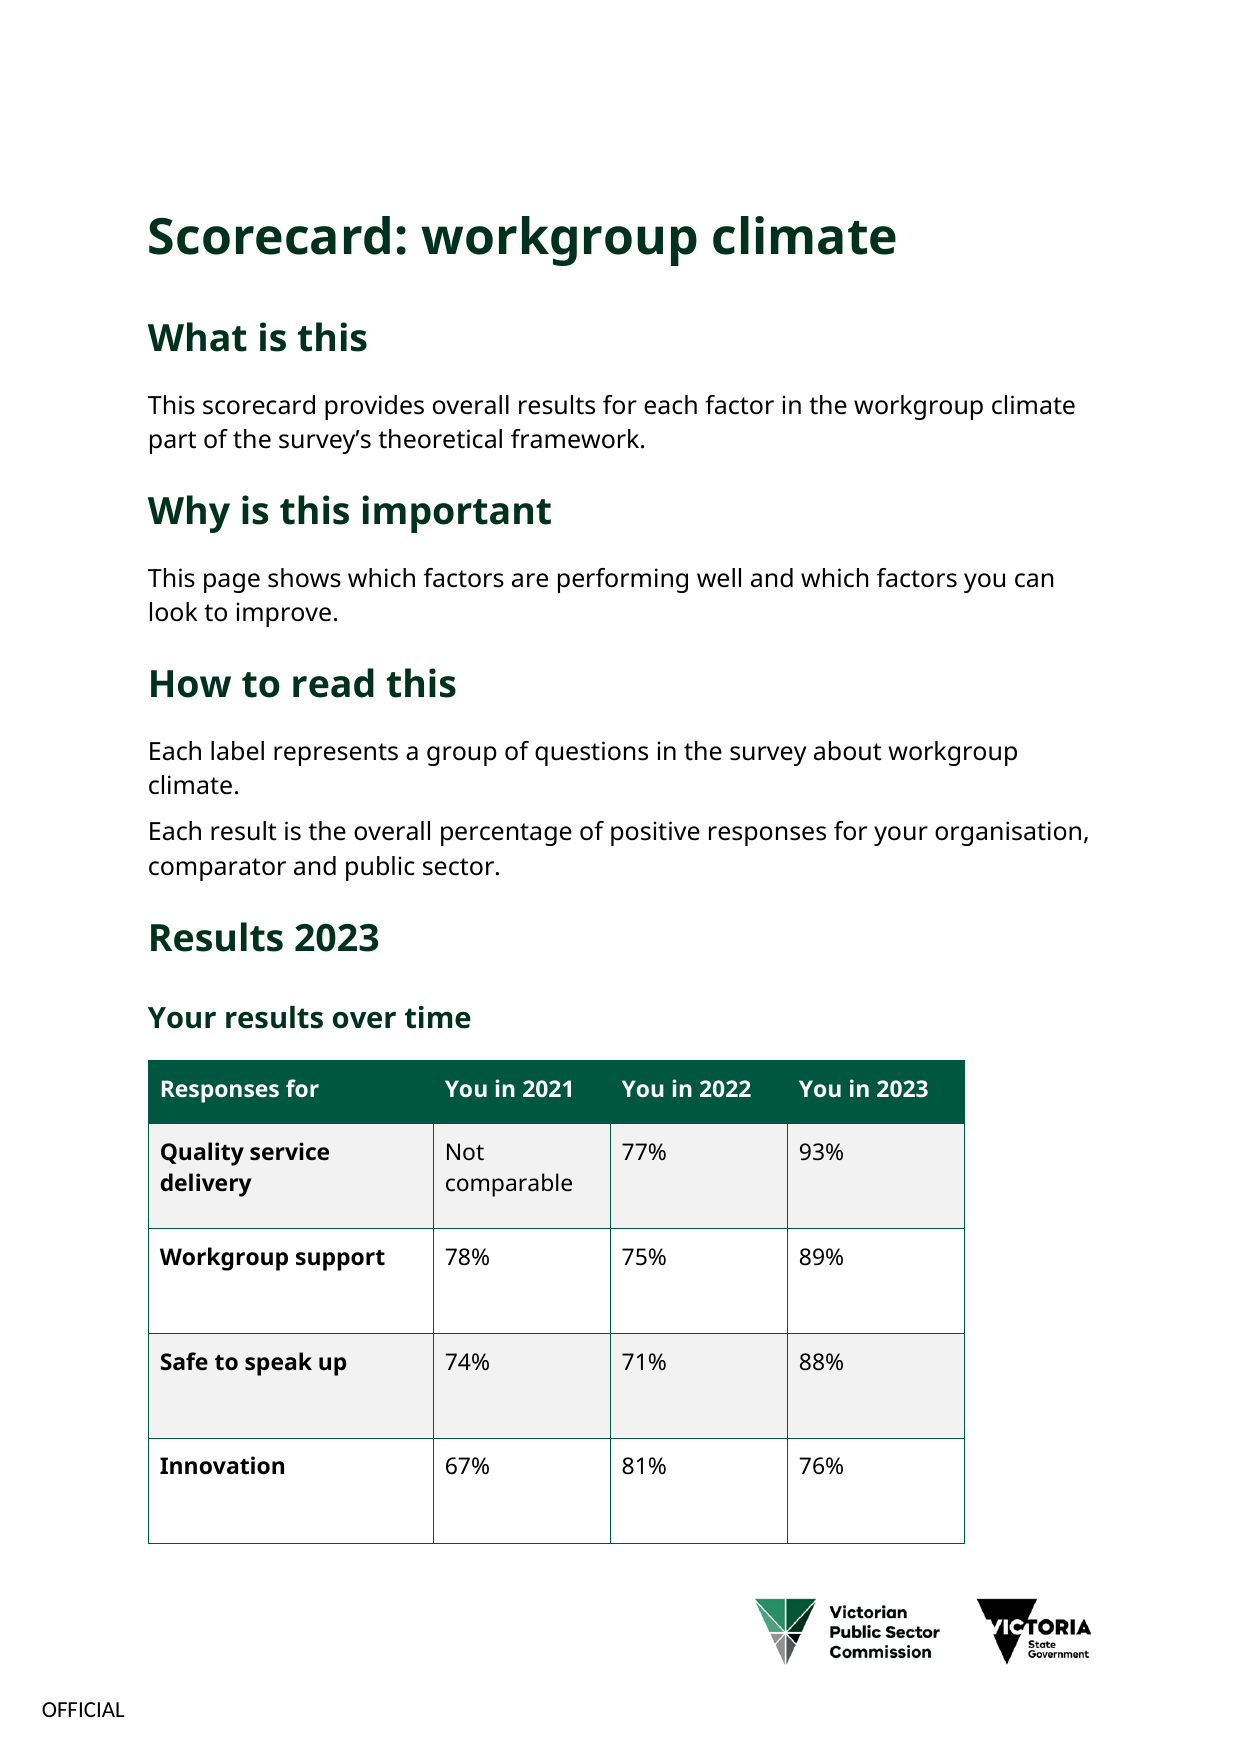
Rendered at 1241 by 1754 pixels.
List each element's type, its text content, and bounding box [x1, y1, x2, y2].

subtitle What is this [148, 311, 1092, 362]
text This page shows which factors are performing well and which factors you can look to improve. [148, 560, 1092, 628]
text This scorecard provides overall results for each factor in the workgroup climate part of the survey’s theoretical framework. [148, 387, 1092, 455]
picture [754, 1598, 1093, 1666]
table_header You in 2023 [788, 1061, 964, 1123]
table_header Responses for [149, 1061, 433, 1123]
table_cell Innovation [149, 1439, 433, 1542]
subtitle How to read this [148, 658, 1092, 709]
table_cell 88% [788, 1334, 964, 1437]
text Each result is the overall percentage of positive responses for your organisation, comparator and public sector. [148, 814, 1092, 882]
subtitle Results 2023 [148, 911, 1092, 962]
table_cell Not comparable [434, 1124, 610, 1228]
table_cell 71% [611, 1334, 787, 1437]
table_cell Workgroup support [149, 1229, 433, 1333]
table_cell 78% [434, 1229, 610, 1333]
subtitle Scorecard: workgroup climate [148, 201, 1092, 269]
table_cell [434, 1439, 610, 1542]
table_cell Quality service delivery [149, 1124, 433, 1228]
table_cell 74% [434, 1334, 610, 1437]
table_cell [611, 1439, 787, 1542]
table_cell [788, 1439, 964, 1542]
table_cell Safe to speak up [149, 1334, 433, 1437]
subtitle Your results over time [148, 998, 1092, 1037]
text Each label represents a group of questions in the survey about workgroup climate. [148, 733, 1092, 802]
table_cell 77% [611, 1124, 787, 1228]
table_cell 89% [788, 1229, 964, 1333]
subtitle Why is this important [148, 484, 1092, 536]
table_cell 75% [611, 1229, 787, 1333]
table_cell 93% [788, 1124, 964, 1228]
table_header You in 2022 [611, 1061, 787, 1123]
table_header You in 2021 [434, 1061, 610, 1123]
